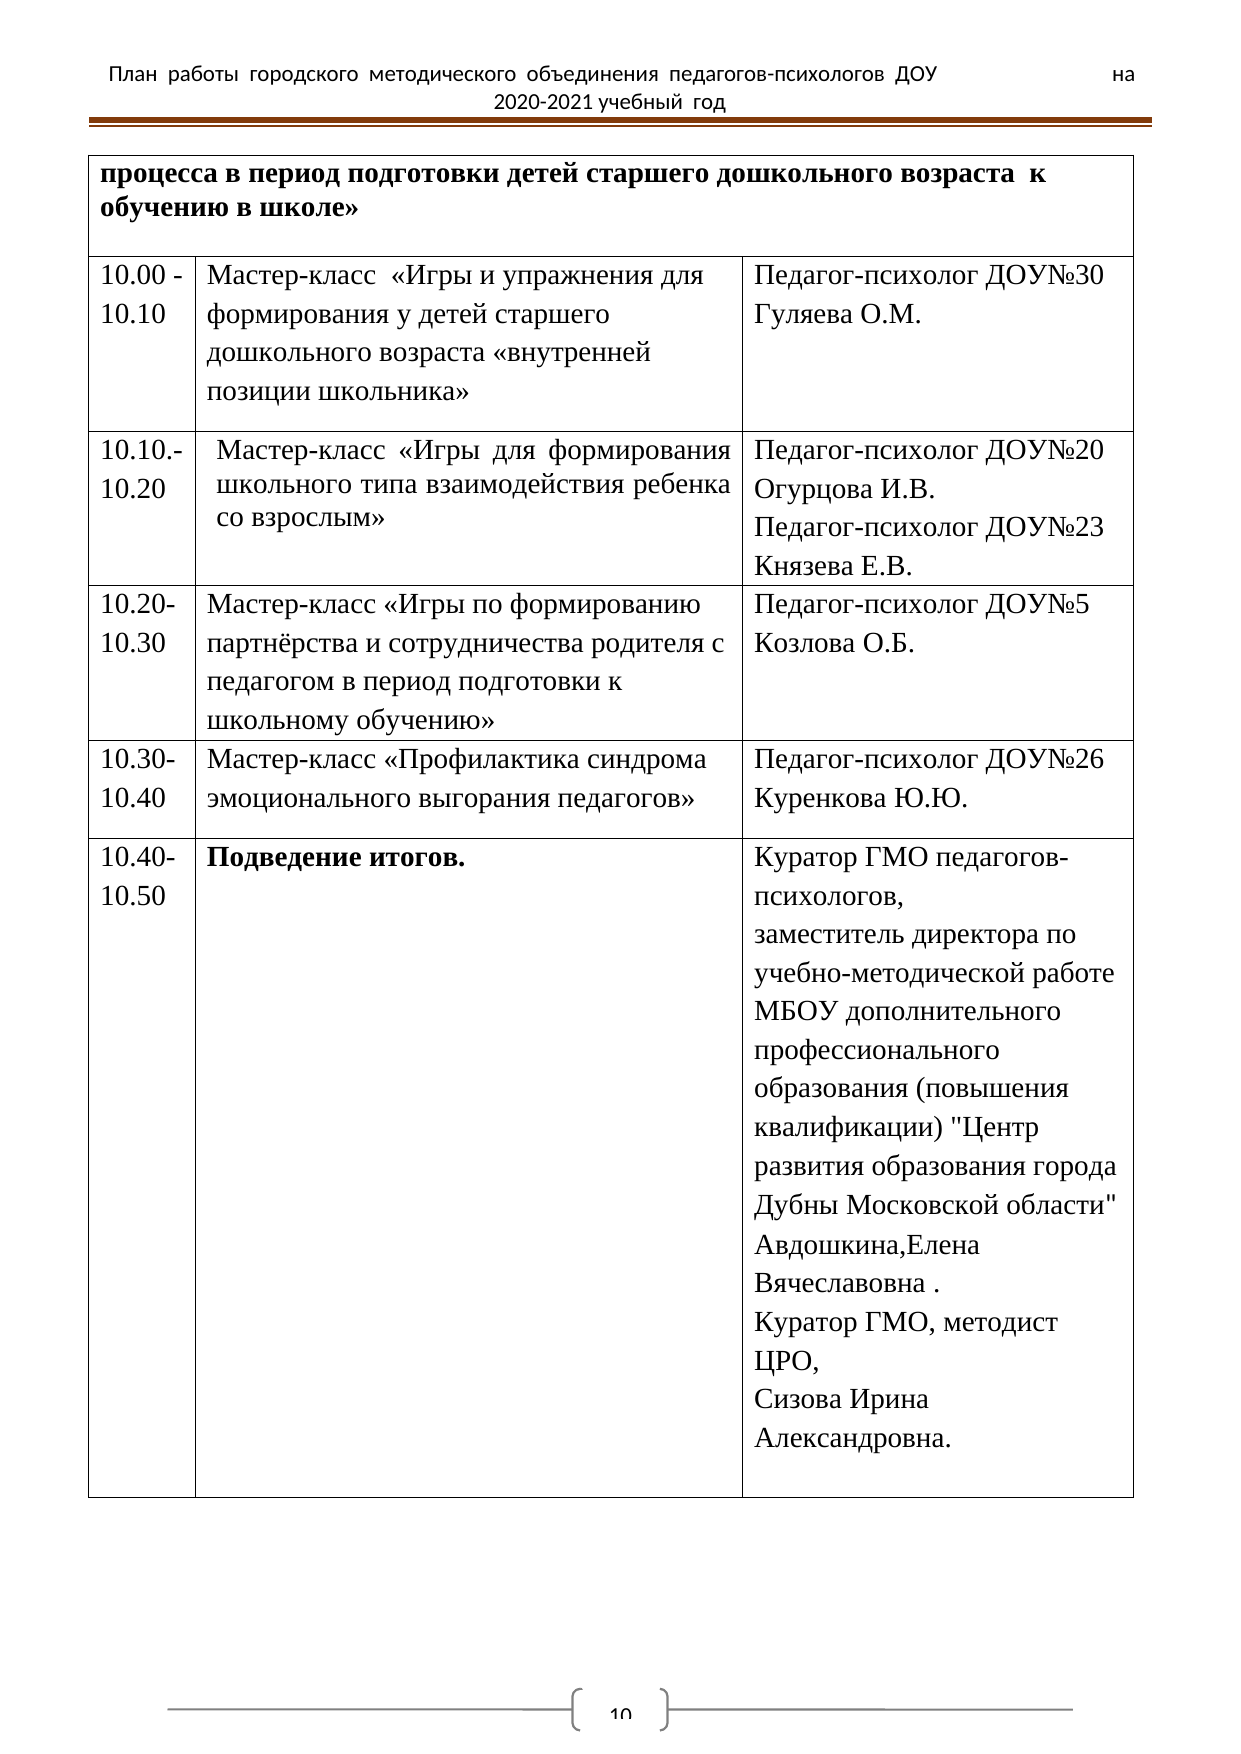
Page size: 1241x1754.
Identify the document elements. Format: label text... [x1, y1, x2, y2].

table_cell 10.40-10.50 [89, 839, 195, 1497]
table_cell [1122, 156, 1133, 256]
table_cell 10.00 -10.10 [89, 257, 195, 431]
table_cell 10.30-10.40 [89, 741, 195, 838]
table_cell 10.20-10.30 [89, 586, 195, 740]
table_cell Педагог-психолог ДОУ№30 Гуляева О.М. [743, 257, 1133, 431]
table_cell Мастер-класс «Игры по формированию партнёрства и сотрудничества родителя с педагогом в период подготовки к школьному обучению» [196, 586, 742, 740]
table_cell 10.10.-10.20 [89, 432, 195, 585]
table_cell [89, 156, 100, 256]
table_cell Подведение итогов. [196, 839, 742, 1497]
table_cell Педагог-психолог ДОУ№20 Огурцова И.В. Педагог-психолог ДОУ№23 Князева Е.В. [743, 432, 1133, 585]
table_cell Педагог-психолог ДОУ№5 Козлова О.Б. [743, 586, 1133, 740]
table_cell Педагог-психолог ДОУ№26 Куренкова Ю.Ю. [743, 741, 1133, 838]
table_cell Мастер-класс «Профилактика синдрома эмоционального выгорания педагогов» [196, 741, 742, 838]
table_cell Мастер-класс «Игры и упражнения для формирования у детей старшего дошкольного возраста «внутренней позиции школьника» [196, 257, 742, 431]
table_cell Куратор ГМО педагогов-психологов, заместитель директора по учебно-методической работе МБОУ дополнительного профессионального образования (повышения квалификации) "Центр развития образования города Дубны Московской области" Авдошкина,Елена Вячеславовна . Куратор ГМО, методист ЦРО, Сизова Ирина Александровна. [743, 839, 1133, 1497]
table_cell Мастер-класс «Игры для формирования школьного типа взаимодействия ребенка со взрослым» [196, 432, 742, 585]
